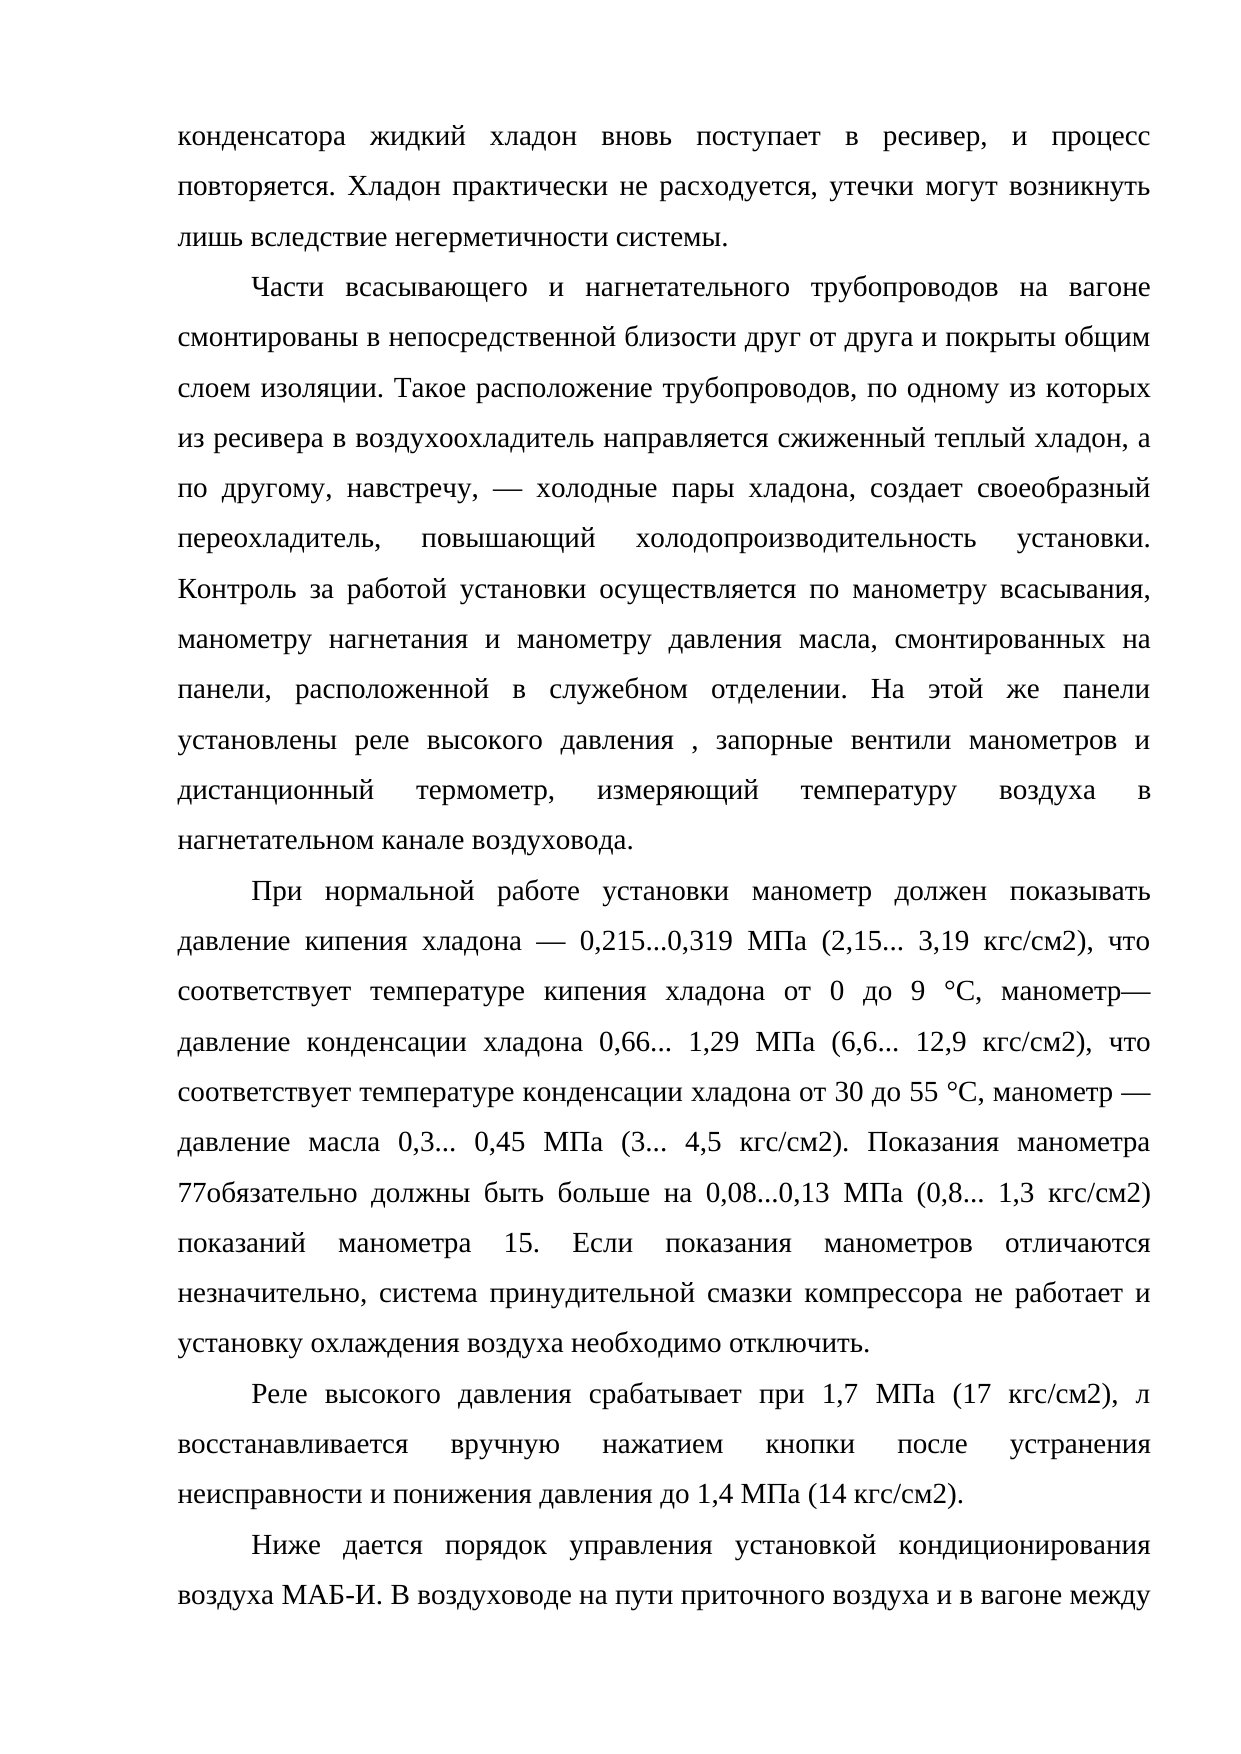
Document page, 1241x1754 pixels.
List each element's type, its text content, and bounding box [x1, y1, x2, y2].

text Реле высокого давления срабатывает при 1,7 МПа (17 кгс/см2), л восстанавливается вручную нажатием кнопки после устранения неисправности и понижения давления до 1,4 МПа (14 кгс/см2). [177, 1376, 1152, 1510]
text При нормальной работе установки манометр должен показывать давление кипения хладона — 0,215...0,319 МПа (2,15... 3,19 кгс/см2), что соответствует температуре кипения хладона от 0 до 9 °С, манометр—давление конденсации хладона 0,66... 1,29 МПа (6,6... 12,9 кгс/см2), что соответствует температуре конденсации хладона от 30 до 55 °С, манометр — давление масла 0,3... 0,45 МПа (3... 4,5 кгс/см2). Показания манометра 77обязательно должны быть больше на 0,08...0,13 МПа (0,8... 1,3 кгс/см2) показаний манометра 15. Если показания манометров отличаются незначительно, система принудительной смазки компрессора не работает и установку охлаждения воздуха необходимо отключить. [177, 873, 1152, 1359]
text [177, 118, 1152, 252]
text Части всасывающего и нагнетательного трубопроводов на вагоне смонтированы в непосредственной близости друг от друга и покрыты общим слоем изоляции. Такое расположение трубопроводов, по одному из которых из ресивера в воздухоохладитель направляется сжиженный теплый хладон, а по другому, навстречу, — холодные пары хладона, создает своеобразный переохладитель, повышающий холодопроизводительность установки. Контроль за работой установки осуществляется по манометру всасывания, манометру нагнетания и манометру давления масла, смонтированных на панели, расположенной в служебном отделении. На этой же панели установлены реле высокого давления , запорные вентили манометров и дистанционный термометр, измеряющий температуру воздуха в нагнетательном канале воздуховода. [177, 269, 1152, 856]
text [177, 1527, 1152, 1611]
